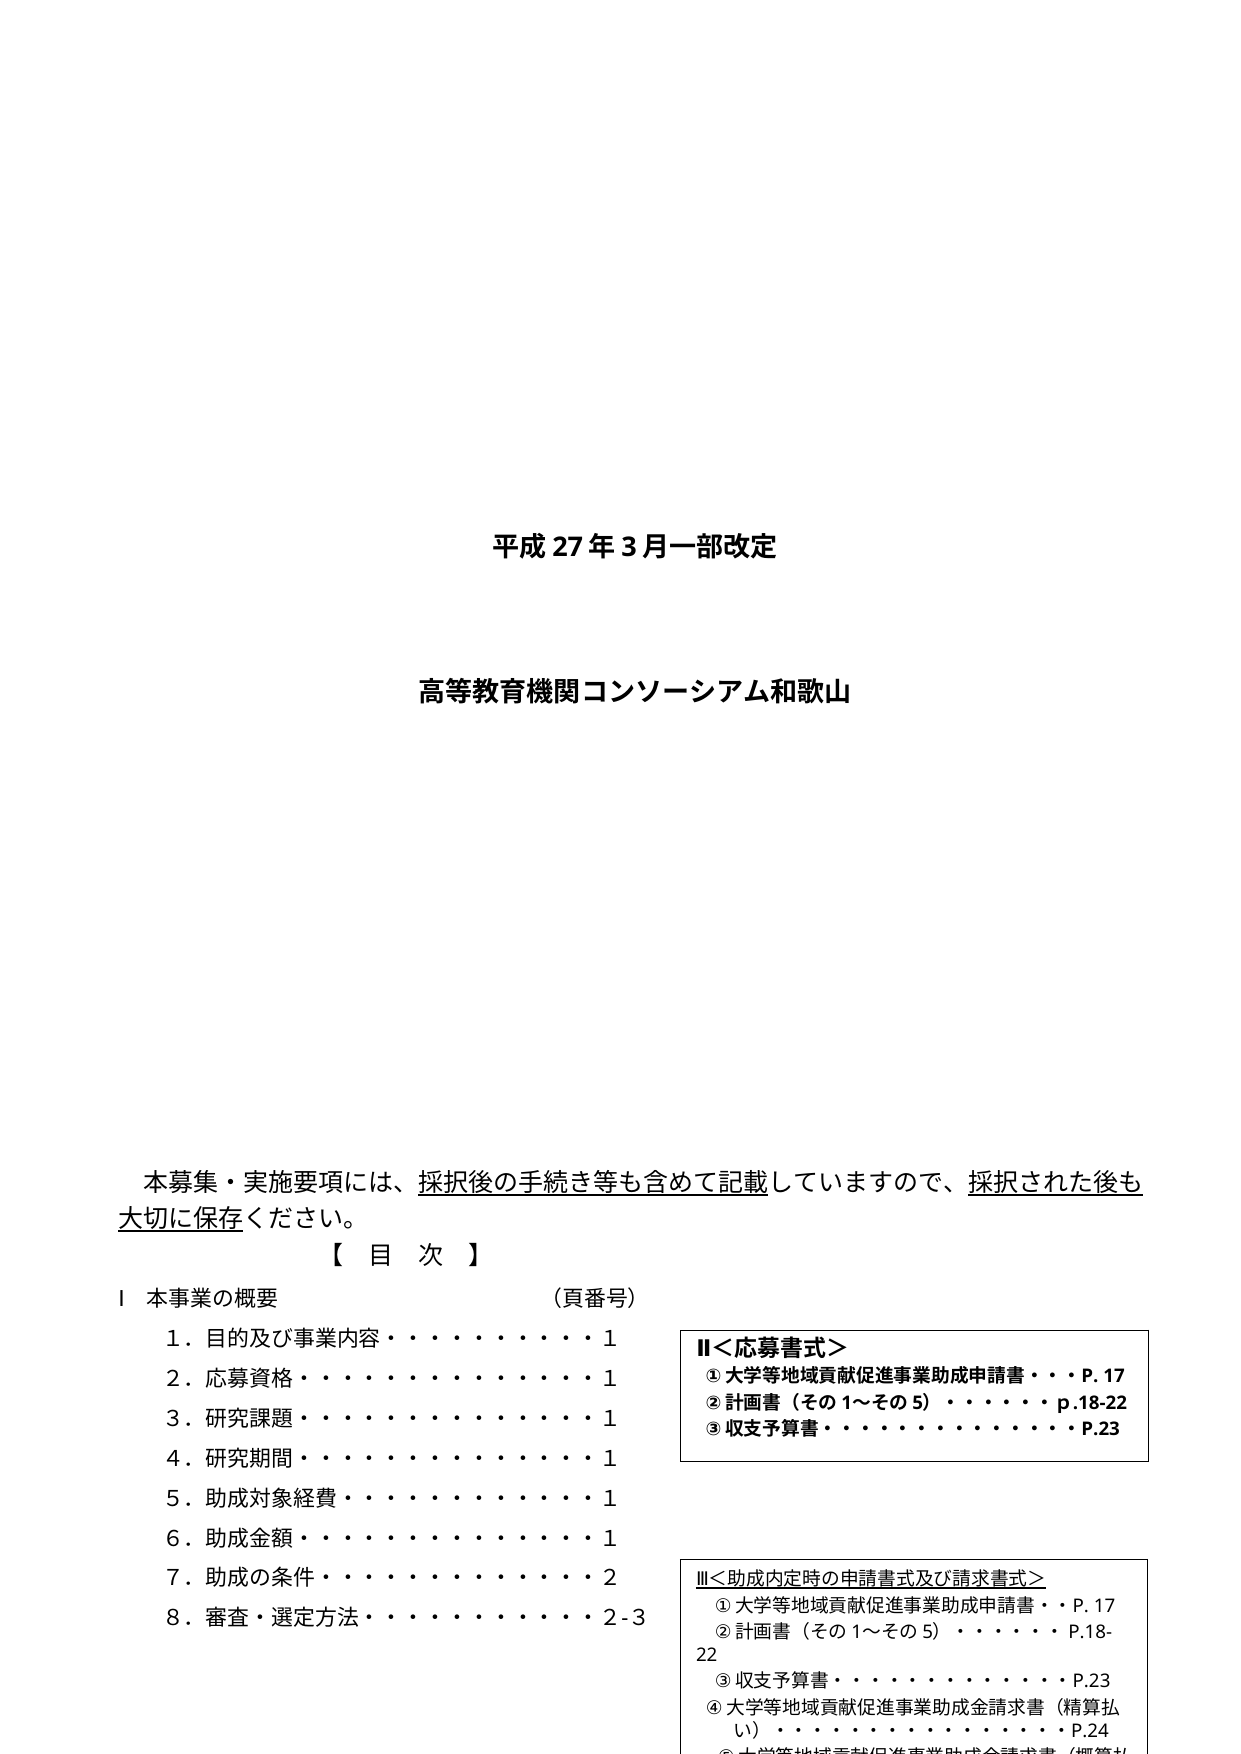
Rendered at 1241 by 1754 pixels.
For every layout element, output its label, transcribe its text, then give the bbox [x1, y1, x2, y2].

text Ⅰ 本事業の概要 （頁番号） [118, 1279, 1152, 1315]
text ３．研究課題・・・・・・・・・・・・・・１ [118, 1398, 680, 1435]
text ２．応募資格・・・・・・・・・・・・・・１ [118, 1359, 680, 1395]
text 高等教育機関コンソーシアム和歌山 [118, 654, 1152, 726]
text １．目的及び事業内容・・・・・・・・・・１ [118, 1319, 1152, 1355]
text 【 目 次 】 [118, 1235, 1152, 1272]
text 本募集・実施要項には、採択後の手続き等も含めて記載していますので、採択された後も大切に保存ください。 [118, 1163, 1152, 1235]
text ８．審査・選定方法・・・・・・・・・・・２-３ [118, 1598, 680, 1634]
text ４．研究期間・・・・・・・・・・・・・・１ [118, 1438, 1152, 1475]
text ７．助成の条件・・・・・・・・・・・・・２ [118, 1558, 1147, 1594]
text ６．助成金額・・・・・・・・・・・・・・１ [118, 1518, 1152, 1554]
text ５．助成対象経費・・・・・・・・・・・・１ [118, 1478, 1152, 1515]
text 平成27年3月一部改定 [118, 508, 1152, 581]
